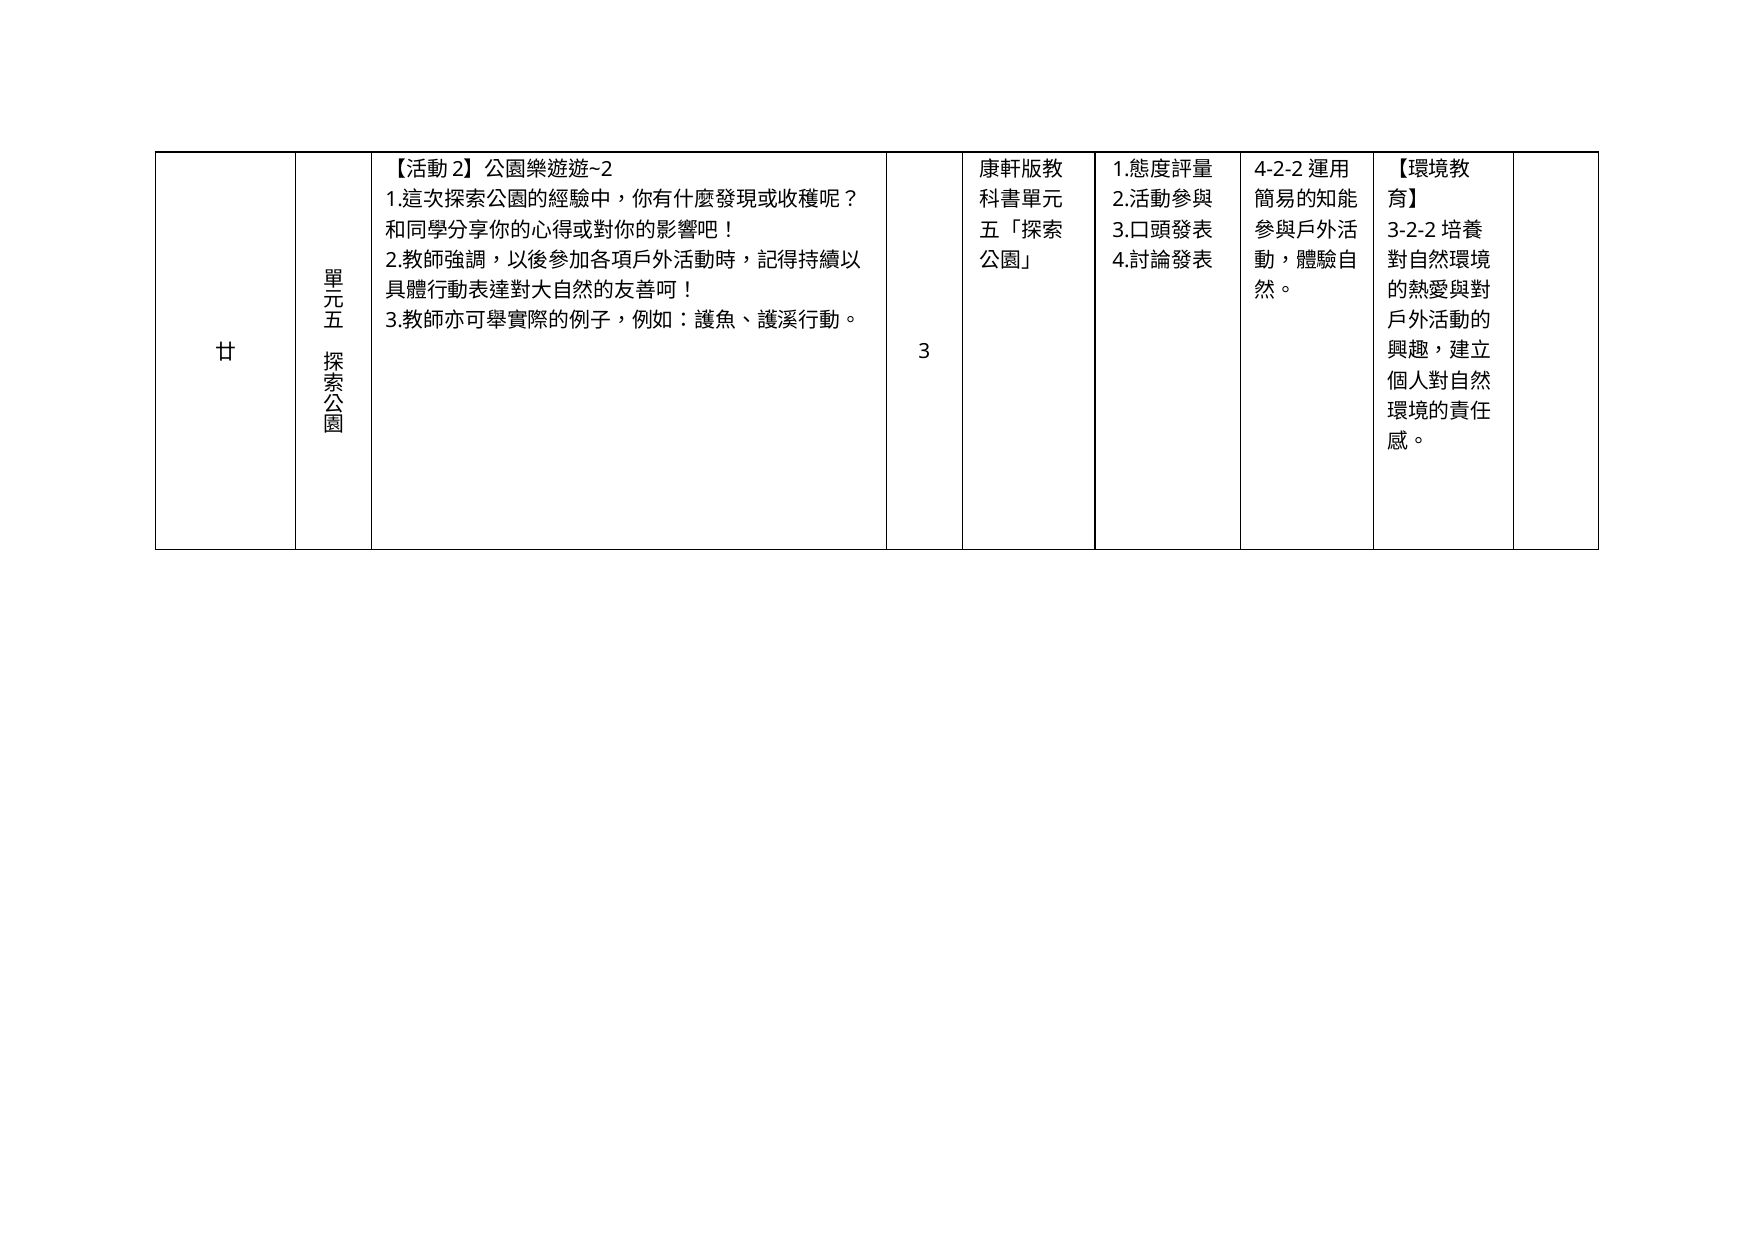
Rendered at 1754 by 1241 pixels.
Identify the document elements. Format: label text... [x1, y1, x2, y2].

table_cell 1.態度評量 2.活動參與 3.口頭發表 4.討論發表 [1096, 153, 1240, 549]
table_cell 單元五 探索公園 [296, 153, 371, 549]
table_cell 3 [887, 153, 962, 549]
table_cell [1514, 153, 1598, 549]
table_cell 【活動2】公園樂遊遊~2 1.這次探索公園的經驗中，你有什麼發現或收穫呢？和同學分享你的心得或對你的影響吧！ 2.教師強調，以後參加各項戶外活動時，記得持續以具體行動表達對大自然的友善呵！ 3.教師亦可舉實際的例子，例如：護魚、護溪行動。 [372, 153, 886, 549]
table_cell 廿 [156, 153, 295, 549]
table_cell 【環境教育】 培養對自然環境的熱愛與對戶外活動的興趣，建立個人對自然環境的責任感。 [1374, 153, 1513, 549]
table_cell 康軒版教科書單元五「探索公園」 [963, 153, 1094, 549]
table_cell 4-2-2 運用簡易的知能參與戶外活動，體驗自然。 [1241, 153, 1373, 549]
